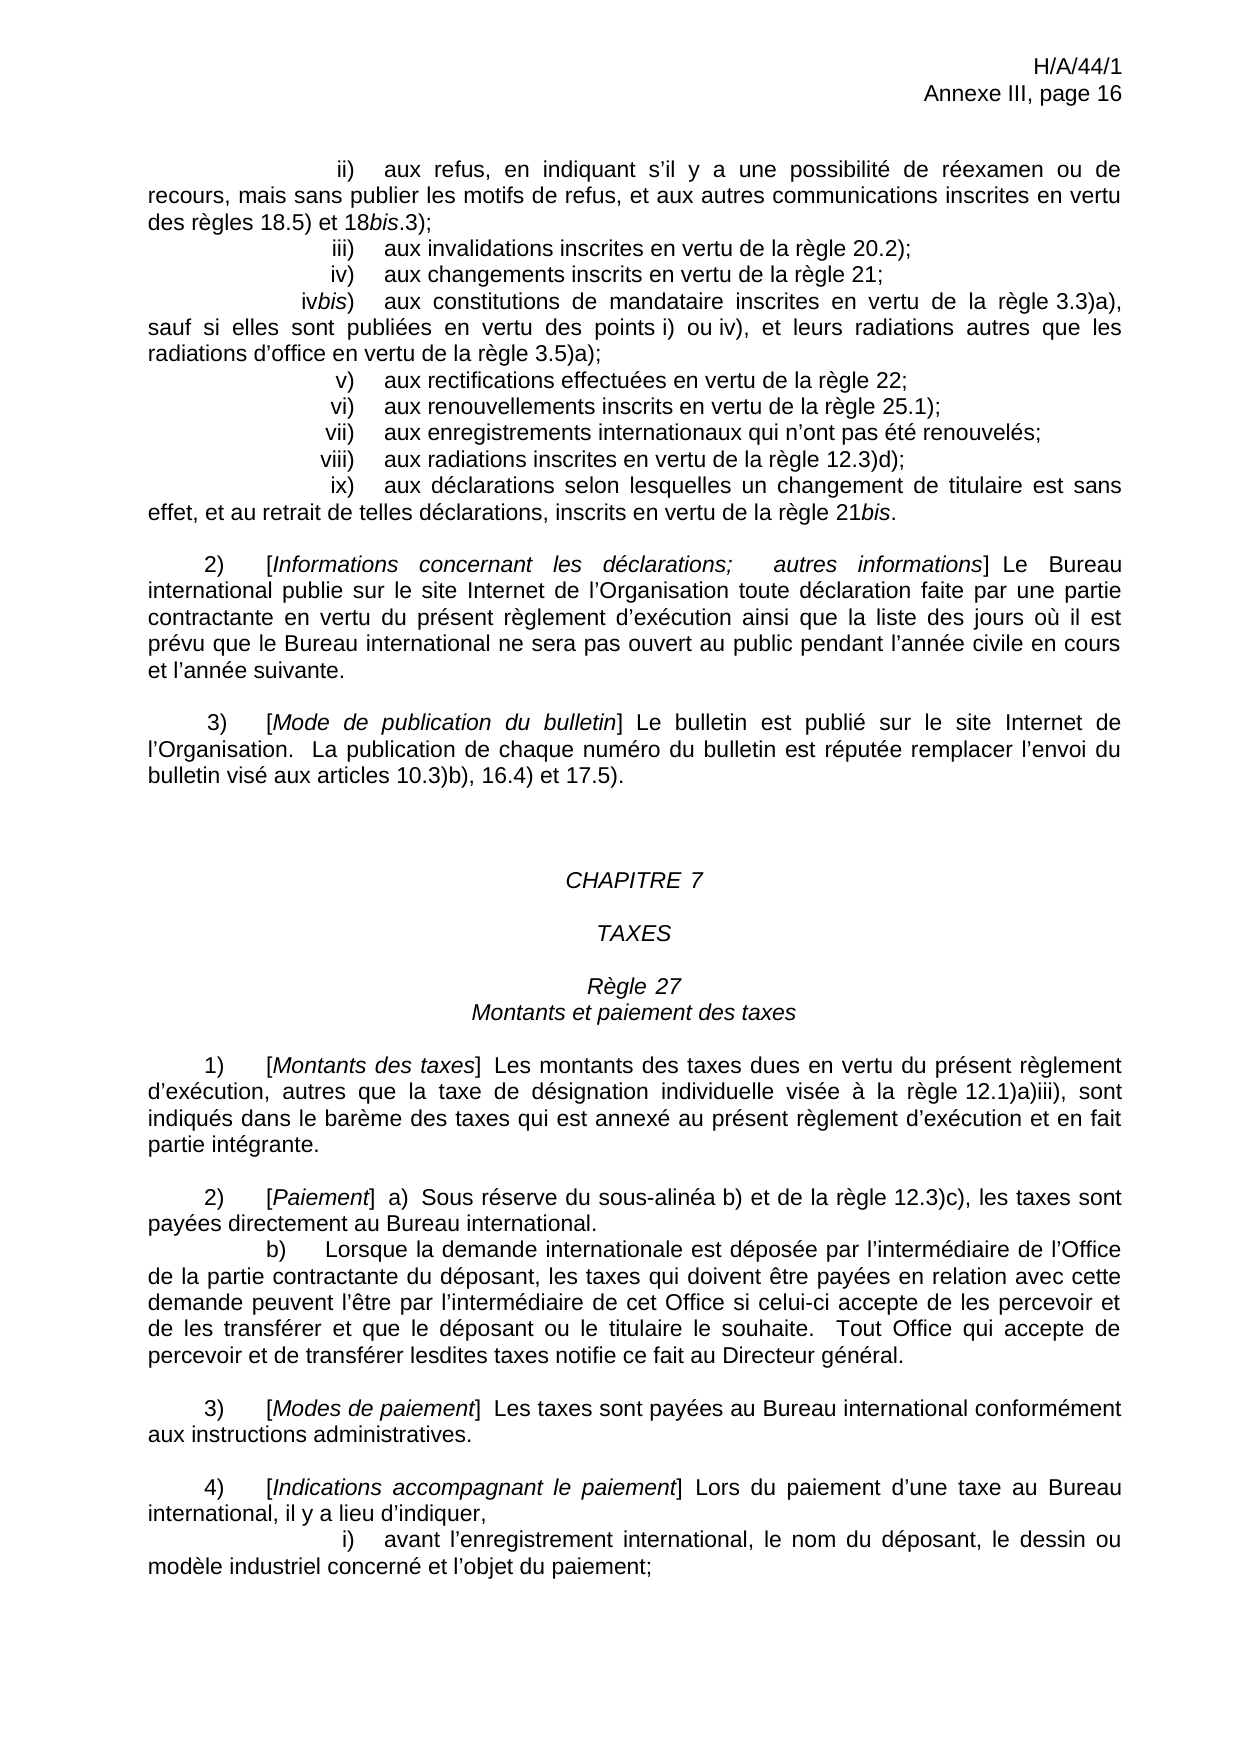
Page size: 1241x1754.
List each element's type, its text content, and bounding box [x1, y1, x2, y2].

text ii) aux refus, en indiquant s’il y a une possibilité de réexamen ou de recours, mais sans publier les motifs de refus, et aux autres communications inscrites en vertu des règles 18.5) et 18bis.3); [148, 156, 1122, 235]
text ivbis) aux constitutions de mandataire inscrites en vertu de la règle 3.3)a), sauf si elles sont publiées en vertu des points i) ou iv), et leurs radiations autres que les radiations d’office en vertu de la règle 3.5)a); [148, 288, 1122, 367]
text 2) [Paiement] a) Sous réserve du sous-alinéa b) et de la règle 12.3)c), les taxes sont payées directement au Bureau international. [148, 1184, 1122, 1236]
text viii) aux radiations inscrites en vertu de la règle 12.3)d); [148, 446, 1122, 472]
text Règle 27 [148, 973, 1122, 999]
text vii) aux enregistrements internationaux qui n’ont pas été renouvelés; [148, 419, 1122, 446]
text 4) [Indications accompagnant le paiement] Lors du paiement d’une taxe au Bureau international, il y a lieu d’indiquer, [148, 1473, 1122, 1526]
text b) Lorsque la demande internationale est déposée par l’intermédiaire de l’Office de la partie contractante du déposant, les taxes qui doivent être payées en relation avec cette demande peuvent l’être par l’intermédiaire de cet Office si celui-ci accepte de les percevoir et de les transférer et que le déposant ou le titulaire le souhaite. Tout Office qui accepte de percevoir et de transférer lesdites taxes notifie ce fait au Directeur général. [148, 1236, 1122, 1368]
text vi) aux renouvellements inscrits en vertu de la règle 25.1); [148, 393, 1122, 419]
text 3) [Mode de publication du bulletin] Le bulletin est publié sur le site Internet de l’Organisation. La publication de chaque numéro du bulletin est réputée remplacer l’envoi du bulletin visé aux articles 10.3)b), 16.4) et 17.5). [148, 709, 1122, 788]
text Montants et paiement des taxes [148, 999, 1122, 1026]
text v) aux rectifications effectuées en vertu de la règle 22; [148, 367, 1122, 393]
text TAXES [148, 920, 1122, 946]
text i) avant l’enregistrement international, le nom du déposant, le dessin ou modèle industriel concerné et l’objet du paiement; [148, 1526, 1122, 1579]
text 1) [Montants des taxes] Les montants des taxes dues en vertu du présent règlement d’exécution, autres que la taxe de désignation individuelle visée à la règle 12.1)a)iii), sont indiqués dans le barème des taxes qui est annexé au présent règlement d’exécution et en fait partie intégrante. [148, 1052, 1122, 1157]
text iii) aux invalidations inscrites en vertu de la règle 20.2); [148, 235, 1122, 261]
text ix) aux déclarations selon lesquelles un changement de titulaire est sans effet, et au retrait de telles déclarations, inscrits en vertu de la règle 21bis. [148, 472, 1122, 525]
text 2) [Informations concernant les déclarations; autres informations] Le Bureau international publie sur le site Internet de l’Organisation toute déclaration faite par une partie contractante en vertu du présent règlement d’exécution ainsi que la liste des jours où il est prévu que le Bureau international ne sera pas ouvert au public pendant l’année civile en cours et l’année suivante. [148, 551, 1122, 683]
text 3) [Modes de paiement] Les taxes sont payées au Bureau international conformément aux instructions administratives. [148, 1394, 1122, 1447]
text iv) aux changements inscrits en vertu de la règle 21; [148, 261, 1122, 288]
text CHAPITRE 7 [148, 867, 1122, 894]
